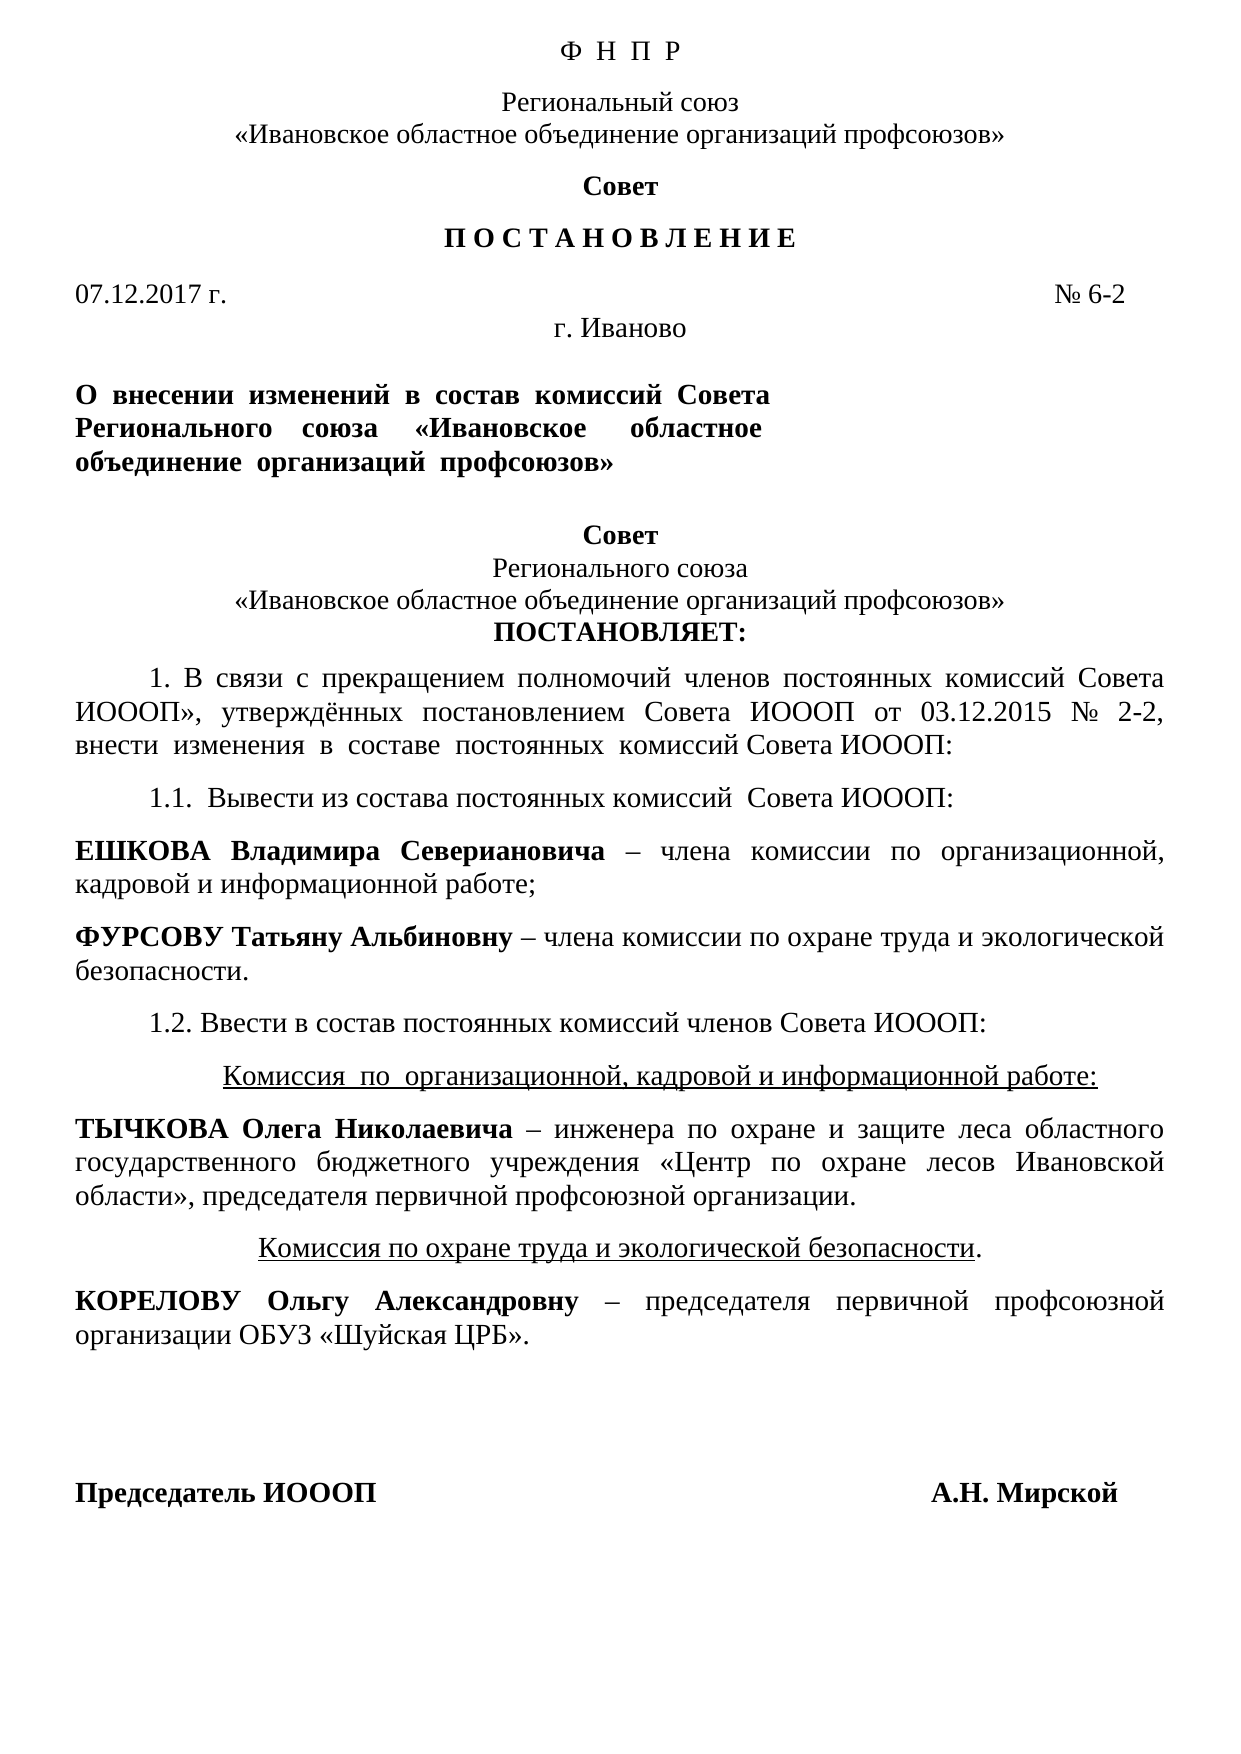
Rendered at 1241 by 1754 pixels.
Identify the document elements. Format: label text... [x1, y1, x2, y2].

text Комиссия по охране труда и экологической безопасности. [75, 1231, 1165, 1264]
text П О С Т А Н О В Л Е Н И Е [75, 221, 1165, 253]
text Регионального союза «Ивановское областное [75, 411, 1165, 444]
text Совет [75, 518, 1165, 551]
text ТЫЧКОВА Олега Николаевича – инженера по охране и защите леса областного государственного бюджетного учреждения «Центр по охране лесов Ивановской области», председателя первичной профсоюзной организации. [75, 1111, 1165, 1211]
text Комиссия по организационной, кадровой и информационной работе: [222, 1058, 1165, 1092]
text 07.12.2017 г. № 6-2 [75, 277, 1165, 310]
text ФУРСОВУ Татьяну Альбиновну – члена комиссии по охране труда и экологической безопасности. [75, 919, 1165, 986]
text 1.2. Ввести в состав постоянных комиссий членов Совета ИОООП: [75, 1005, 1165, 1039]
text г. Иваново [75, 310, 1165, 343]
text 1. В связи с прекращением полномочий членов постоянных комиссий Совета ИОООП», утверждённых постановлением Совета ИОООП от 03.12.2015 № 2-2, внести изменения в составе постоянных комиссий Совета ИОООП: [75, 660, 1165, 761]
text Совет [75, 169, 1165, 201]
text ПОСТАНОВЛЯЕТ: [75, 616, 1165, 648]
text Региональный союз [75, 85, 1165, 117]
text «Ивановское областное объединение организаций профсоюзов» [75, 117, 1165, 150]
text ЕШКОВА Владимира Севериановича – члена комиссии по организационной, кадровой и информационной работе; [75, 833, 1165, 900]
text О внесении изменений в состав комиссий Совета [75, 377, 1165, 411]
text КОРЕЛОВУ Ольгу Александровну – председателя первичной профсоюзной организации ОБУЗ «Шуйская ЦРБ». [75, 1283, 1165, 1350]
text объединение организаций профсоюзов» [75, 444, 1165, 478]
title Ф Н П Р [75, 33, 1165, 66]
text Регионального союза [75, 551, 1165, 583]
text Председатель ИОООП А.Н. Мирской [75, 1475, 1165, 1508]
text 1.1. Вывести из состава постоянных комиссий Совета ИОООП: [75, 780, 1165, 814]
text «Ивановское областное объединение организаций профсоюзов» [75, 583, 1165, 616]
